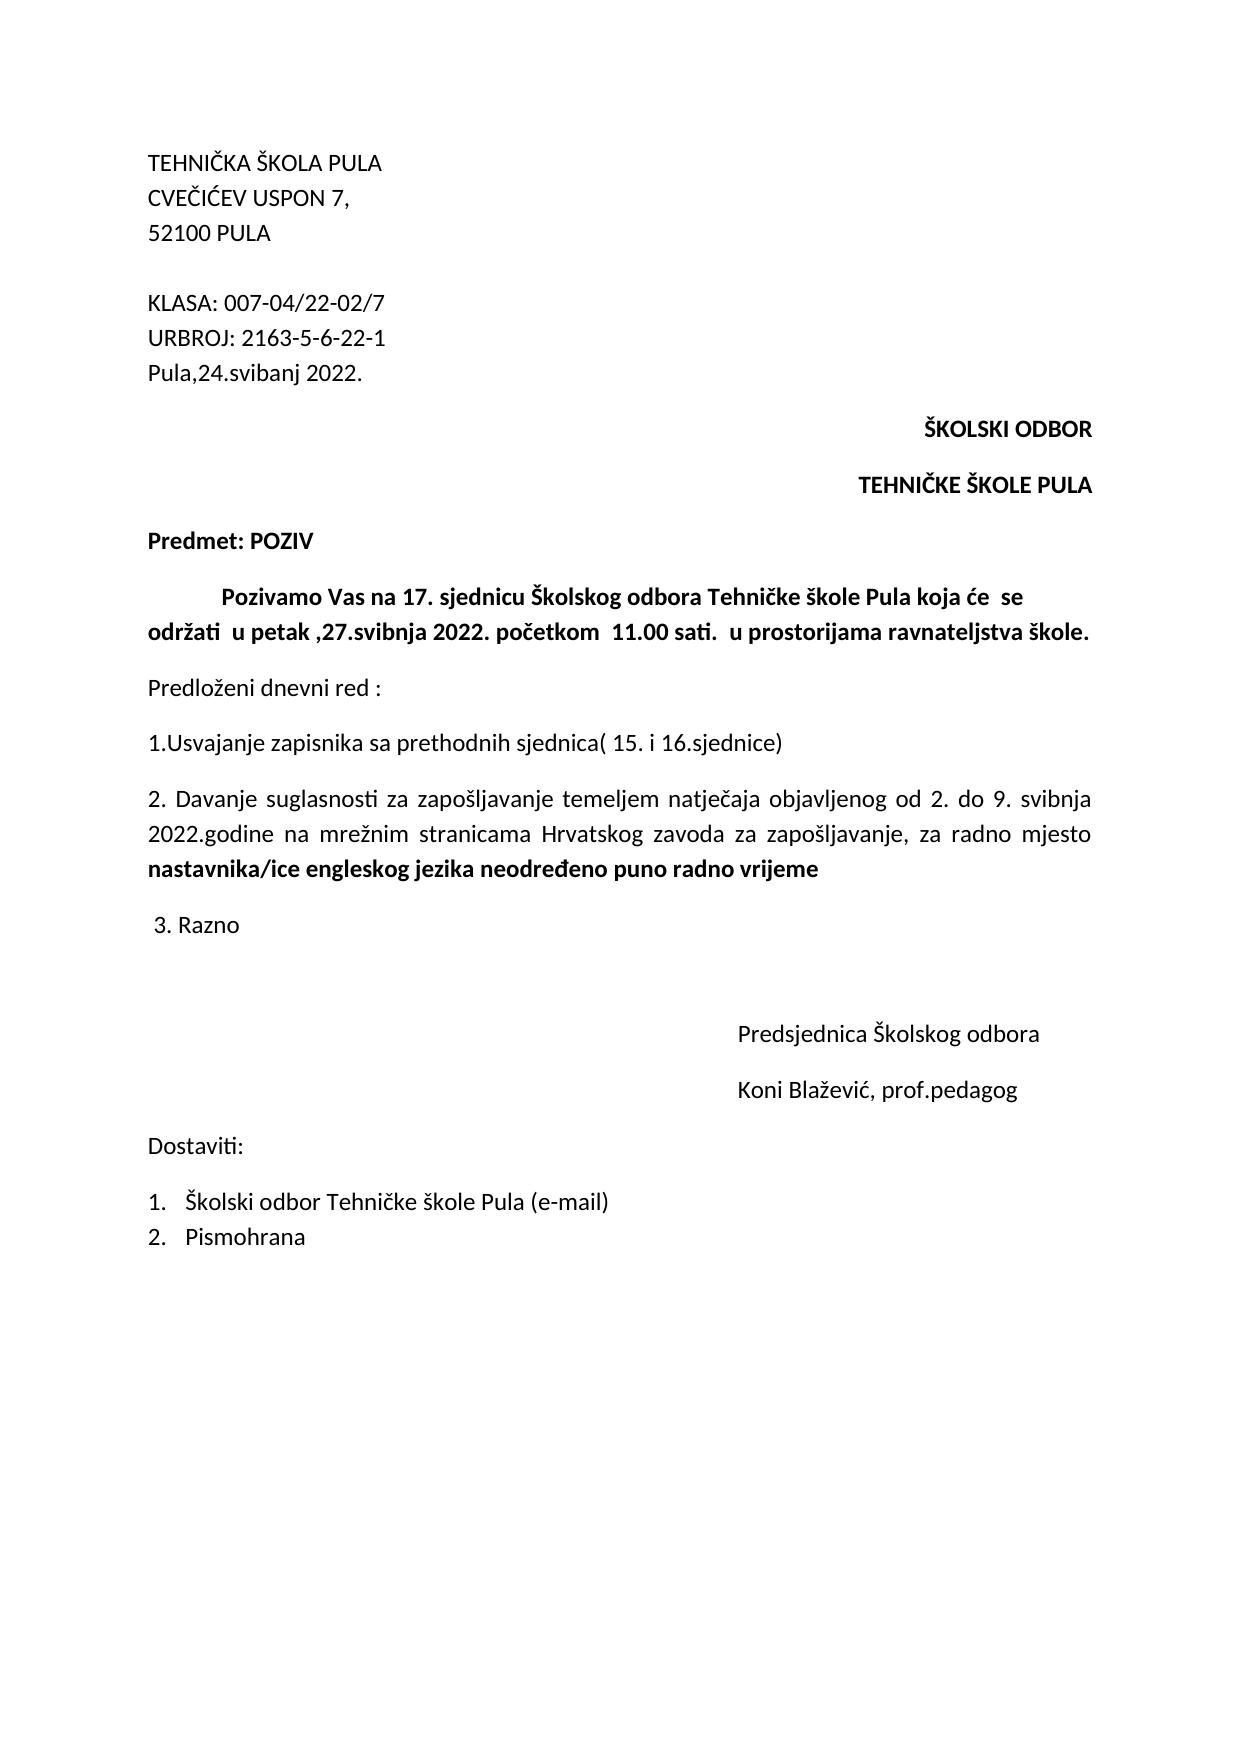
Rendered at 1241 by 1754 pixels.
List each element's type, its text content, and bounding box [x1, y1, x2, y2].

text Pula,24.svibanj 2022. [148, 358, 1093, 388]
list Pismohrana [148, 1221, 1093, 1251]
list Školski odbor Tehničke škole Pula (e-mail) [148, 1186, 1093, 1216]
text URBROJ: 2163-5-6-22-1 [148, 323, 1093, 353]
text Predsjednica Školskog odbora [738, 1018, 1093, 1049]
text Koni Blažević, prof.pedagog [148, 1074, 1093, 1104]
text KLASA: 007-04/22-02/7 [148, 288, 1093, 318]
text TEHNIČKE ŠKOLE PULA [148, 469, 1093, 500]
text 52100 PULA [148, 218, 1093, 248]
text 3. Razno [148, 909, 1093, 940]
text CVEČIĆEV USPON 7, [148, 183, 1093, 213]
text Dostaviti: [148, 1130, 1093, 1160]
text TEHNIČKA ŠKOLA PULA [148, 148, 1093, 178]
text 2. Davanje suglasnosti za zapošljavanje temeljem natječaja objavljenog od 2. do 9. svibnja 2022.godine na mrežnim stranicama Hrvatskog zavoda za zapošljavanje, za radno mjesto nastavnika/ice engleskog jezika neodređeno puno radno vrijeme [148, 783, 1093, 884]
text ŠKOLSKI ODBOR [148, 413, 1093, 444]
text Predloženi dnevni red : [148, 672, 1093, 702]
text 1.Usvajanje zapisnika sa prethodnih sjednica( 15. i 16.sjednice) [148, 728, 1093, 758]
text Pozivamo Vas na 17. sjednicu Školskog odbora Tehničke škole Pula koja će se održati u petak ,27.svibnja 2022. početkom 11.00 sati. u prostorijama ravnateljstva škole. [148, 581, 1093, 646]
text Predmet: POZIV [148, 525, 1093, 556]
